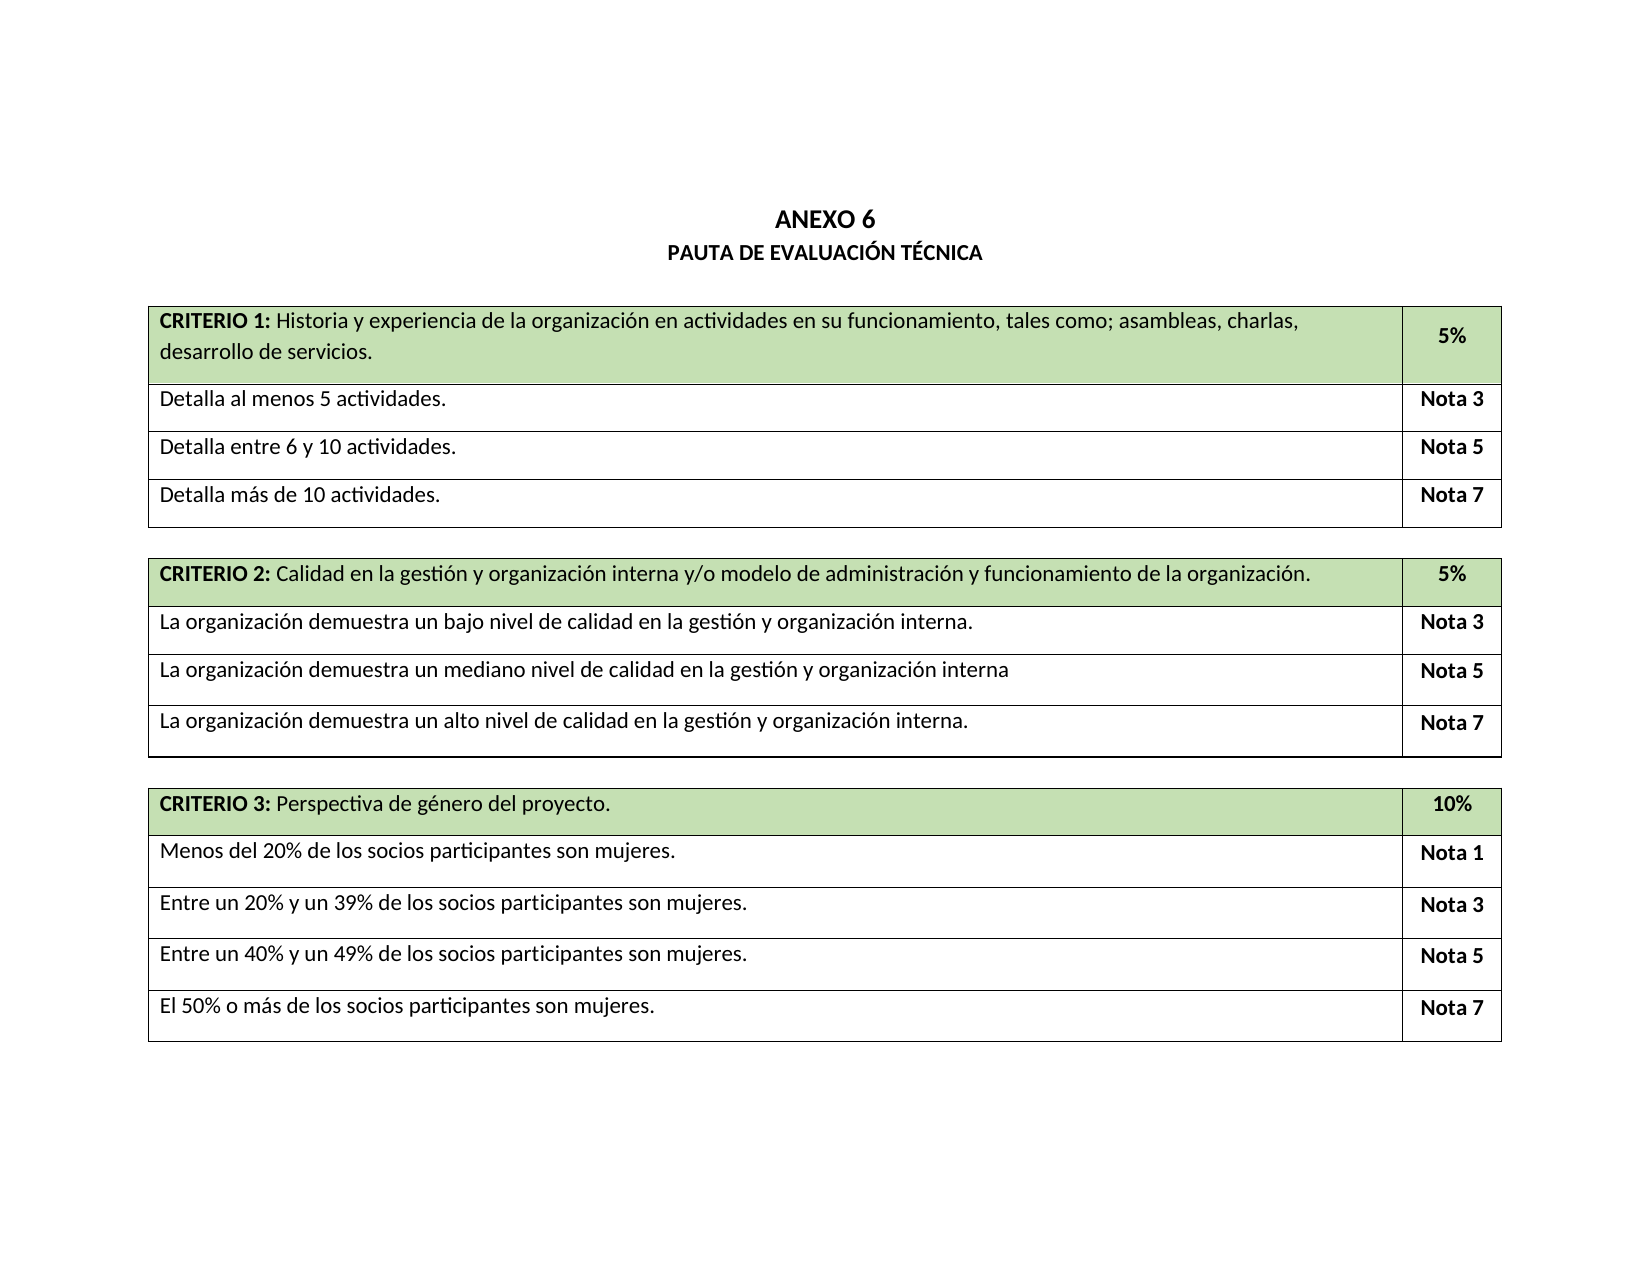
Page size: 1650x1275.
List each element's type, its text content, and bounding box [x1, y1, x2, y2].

table_header 10% [1403, 789, 1501, 835]
table_header CRITERIO 3: Perspectiva de género del proyecto. [149, 789, 1402, 835]
table_header CRITERIO 2: Calidad en la gestión y organización interna y/o modelo de administración y funcionamiento de la organización. [149, 559, 1402, 606]
table_cell Menos del 20% de los socios participantes son mujeres. [149, 836, 1402, 887]
table_cell Detalla al menos 5 actividades. [149, 385, 1402, 431]
table_cell Nota 7 [1403, 706, 1501, 756]
table_cell Nota 3 [1403, 607, 1501, 654]
table_cell Nota 3 [1403, 385, 1501, 431]
table_cell El 50% o más de los socios participantes son mujeres. [149, 991, 1402, 1041]
table_cell La organización demuestra un mediano nivel de calidad en la gestión y organización interna [149, 655, 1402, 705]
subtitle ANEXO 6 [148, 202, 1502, 235]
table_cell Nota 7 [1403, 480, 1501, 527]
text PAUTA DE EVALUACIÓN TÉCNICA [148, 238, 1502, 266]
table_header 5% [1403, 559, 1501, 606]
table_cell Nota 5 [1403, 939, 1501, 990]
table_cell Nota 5 [1403, 655, 1501, 705]
table_cell Entre un 20% y un 39% de los socios participantes son mujeres. [149, 888, 1402, 938]
table_cell La organización demuestra un bajo nivel de calidad en la gestión y organización interna. [149, 607, 1402, 654]
table_cell Nota 3 [1403, 888, 1501, 938]
table_header CRITERIO 1: Historia y experiencia de la organización en actividades en su funcionamiento, tales como; asambleas, charlas, desarrollo de servicios. [149, 307, 1402, 383]
table_cell Entre un 40% y un 49% de los socios participantes son mujeres. [149, 939, 1402, 990]
table_cell Nota 7 [1403, 991, 1501, 1041]
table_cell Detalla entre 6 y 10 actividades. [149, 432, 1402, 479]
table_cell Nota 5 [1403, 432, 1501, 479]
table_header 5% [1403, 307, 1501, 383]
table_cell Detalla más de 10 actividades. [149, 480, 1402, 527]
table_cell La organización demuestra un alto nivel de calidad en la gestión y organización interna. [149, 706, 1402, 756]
table_cell Nota 1 [1403, 836, 1501, 887]
